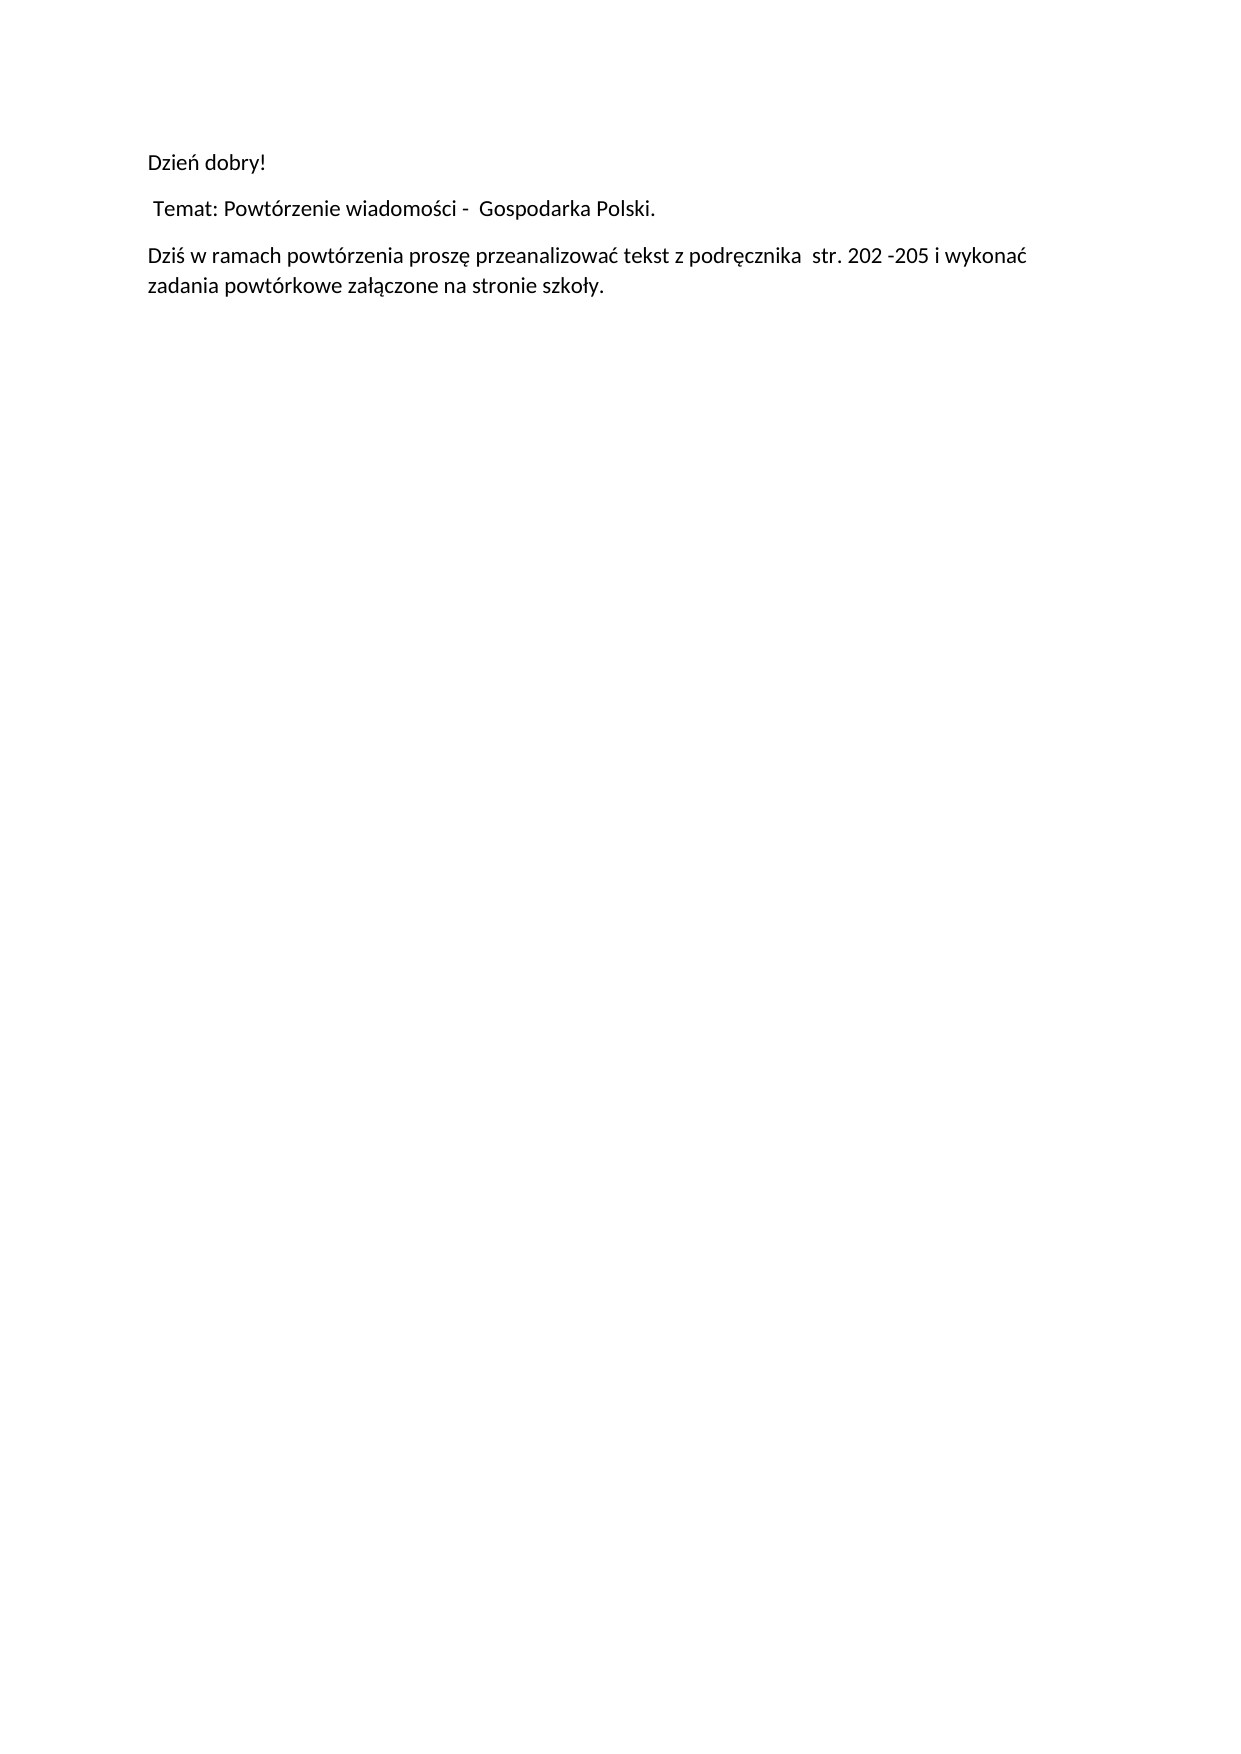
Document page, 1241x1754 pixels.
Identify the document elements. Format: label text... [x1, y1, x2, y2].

text Temat: Powtórzenie wiadomości - Gospodarka Polski. [148, 194, 1093, 222]
text Dziś w ramach powtórzenia proszę przeanalizować tekst z podręcznika str. 202 -205 i wykonać zadania powtórkowe załączone na stronie szkoły. [148, 241, 1093, 299]
text Dzień dobry! [148, 148, 1093, 176]
